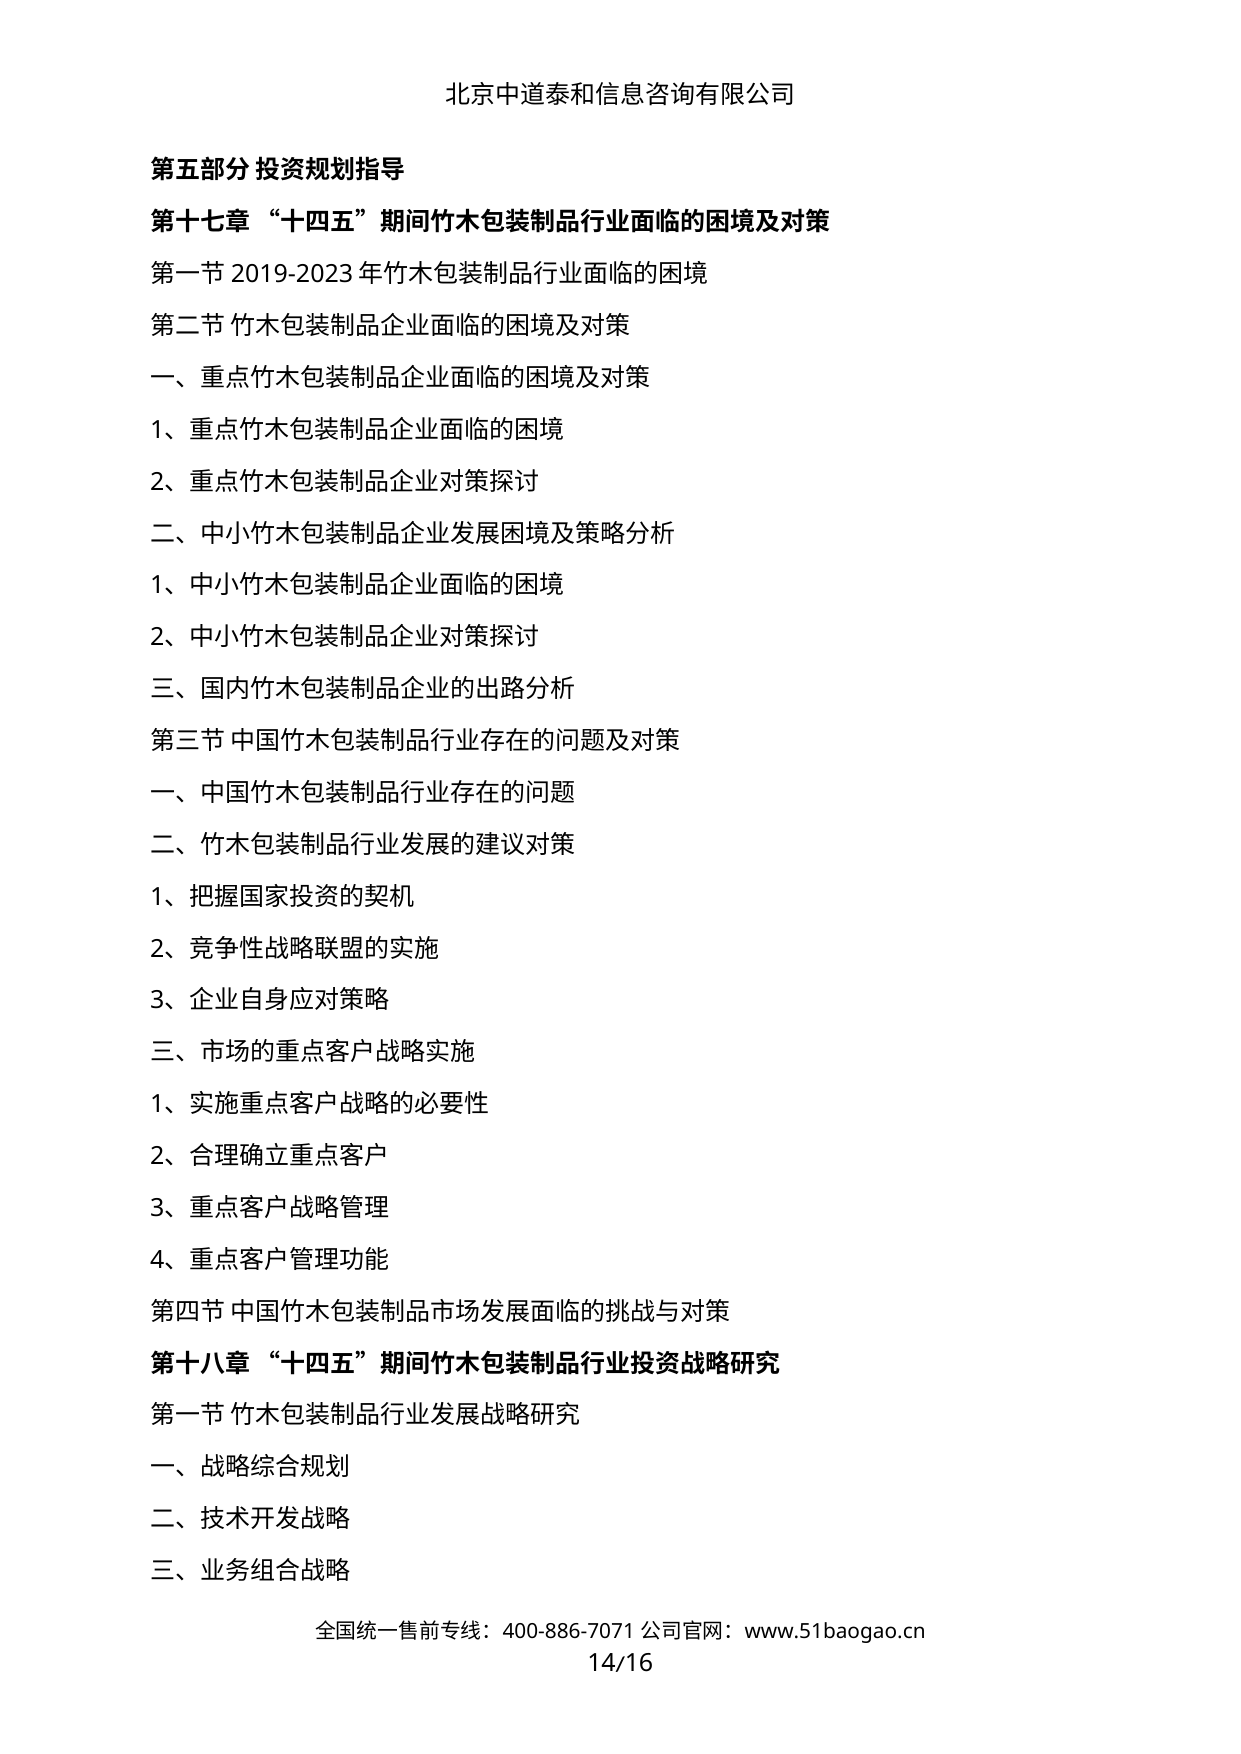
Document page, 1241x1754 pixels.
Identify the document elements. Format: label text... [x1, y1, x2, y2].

text 第四节 中国竹木包装制品市场发展面临的挑战与对策 [150, 1291, 1090, 1327]
text 一、战略综合规划 [150, 1447, 1090, 1483]
text 3、重点客户战略管理 [150, 1187, 1090, 1224]
text 2、合理确立重点客户 [150, 1136, 1090, 1172]
text 1、中小竹木包装制品企业面临的困境 [150, 565, 1090, 601]
text 4、重点客户管理功能 [150, 1239, 1090, 1276]
text 第十七章 “十四五”期间竹木包装制品行业面临的困境及对策 [150, 202, 1090, 238]
text 2、竞争性战略联盟的实施 [150, 928, 1090, 964]
text 第三节 中国竹木包装制品行业存在的问题及对策 [150, 721, 1090, 757]
text 一、重点竹木包装制品企业面临的困境及对策 [150, 357, 1090, 394]
text 三、市场的重点客户战略实施 [150, 1032, 1090, 1068]
text 第二节 竹木包装制品企业面临的困境及对策 [150, 306, 1090, 342]
text 1、重点竹木包装制品企业面临的困境 [150, 409, 1090, 446]
text 1、把握国家投资的契机 [150, 876, 1090, 912]
text 第一节 竹木包装制品行业发展战略研究 [150, 1395, 1090, 1431]
text 第一节 2019-2023年竹木包装制品行业面临的困境 [150, 254, 1090, 290]
text 3、企业自身应对策略 [150, 980, 1090, 1016]
text 1、实施重点客户战略的必要性 [150, 1084, 1090, 1120]
text 2、重点竹木包装制品企业对策探讨 [150, 461, 1090, 497]
text 第五部分 投资规划指导 [150, 150, 1090, 186]
text 二、技术开发战略 [150, 1499, 1090, 1535]
text 三、业务组合战略 [150, 1551, 1090, 1587]
text 二、竹木包装制品行业发展的建议对策 [150, 824, 1090, 861]
text 2、中小竹木包装制品企业对策探讨 [150, 617, 1090, 653]
text 三、国内竹木包装制品企业的出路分析 [150, 669, 1090, 705]
text 第十八章 “十四五”期间竹木包装制品行业投资战略研究 [150, 1343, 1090, 1379]
text 一、中国竹木包装制品行业存在的问题 [150, 772, 1090, 809]
text 二、中小竹木包装制品企业发展困境及策略分析 [150, 513, 1090, 549]
